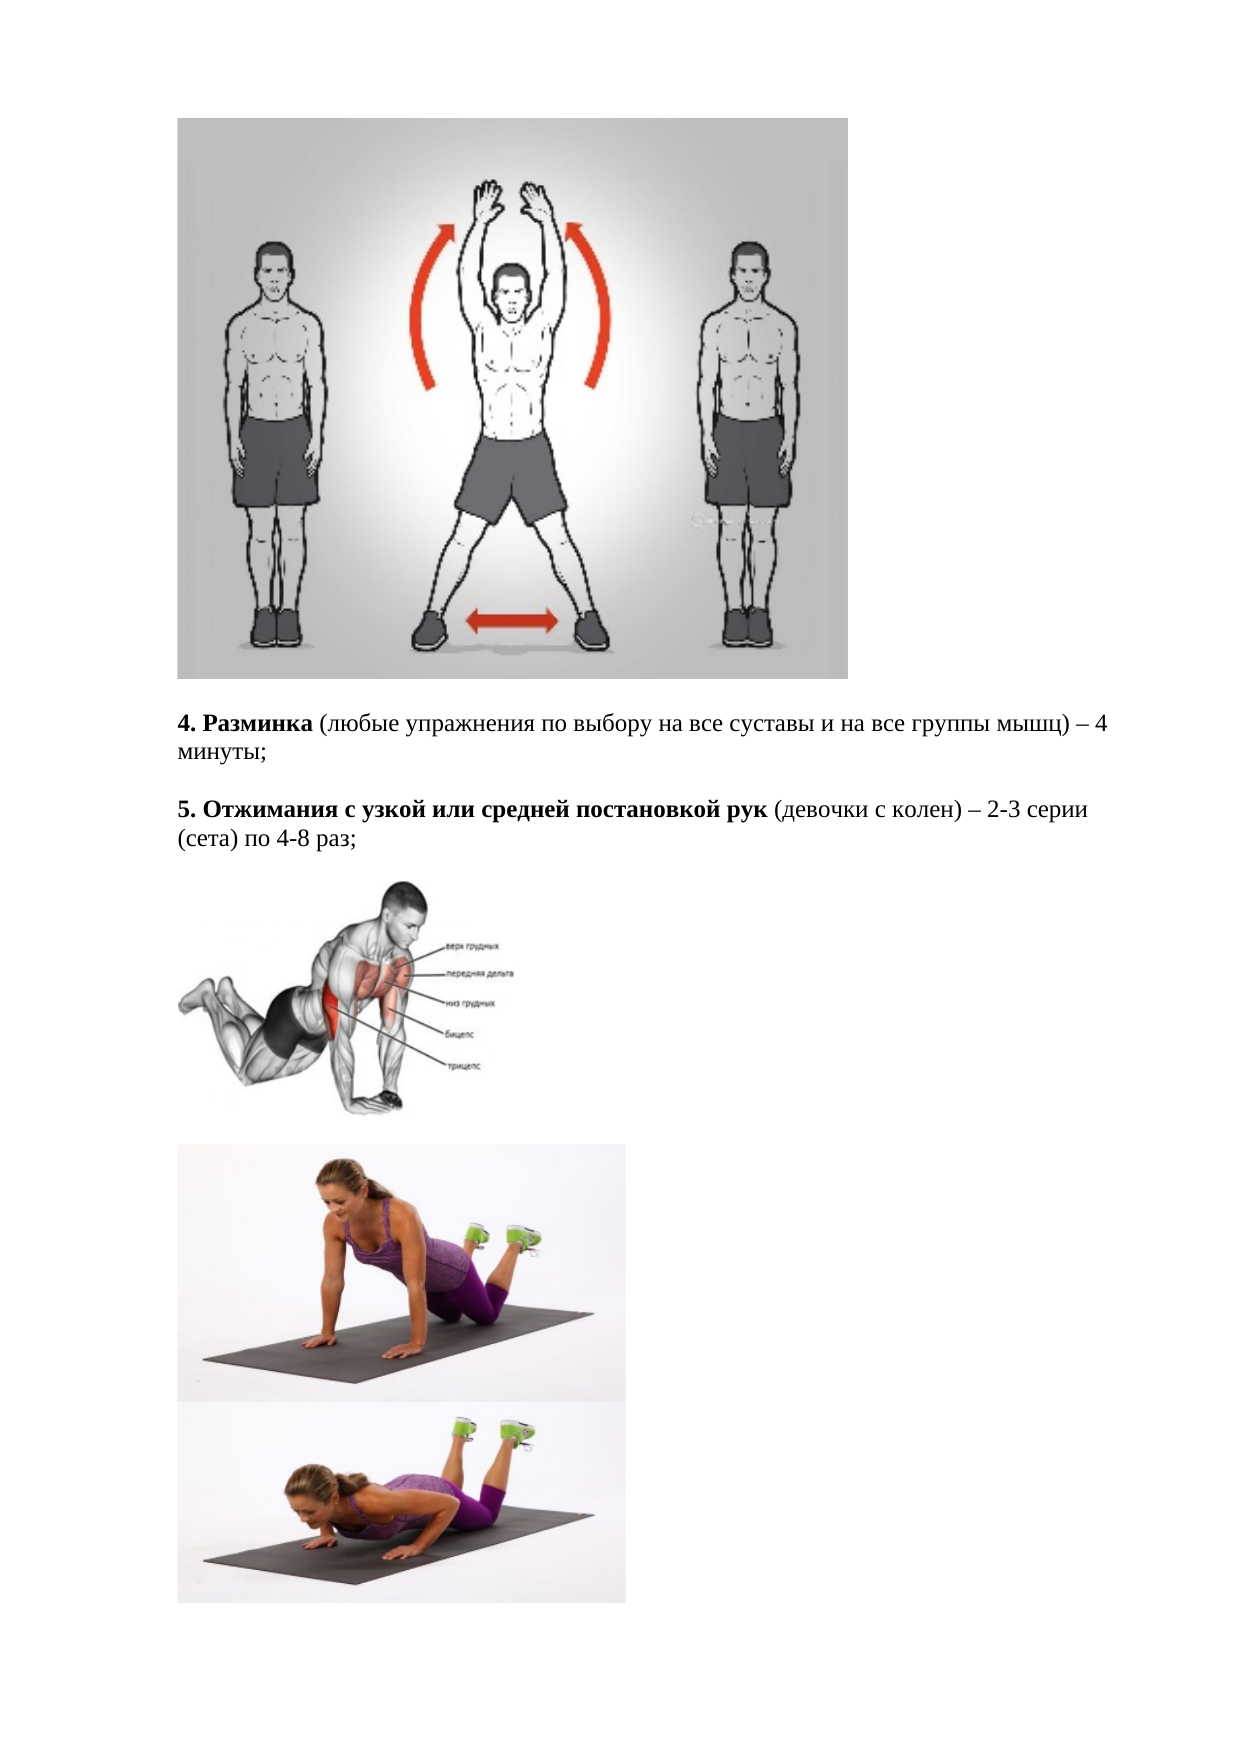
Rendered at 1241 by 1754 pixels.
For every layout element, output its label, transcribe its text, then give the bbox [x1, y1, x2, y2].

picture [177, 881, 515, 1116]
picture [177, 1144, 626, 1603]
text 4. Разминка (любые упражнения по выбору на все суставы и на все группы мышц) – 4 минуты; [177, 708, 1152, 765]
text 5. Отжимания с узкой или средней постановкой рук (девочки с колен) – 2-3 серии (сета) по 4-8 раз; [177, 794, 1152, 852]
picture [177, 118, 848, 679]
